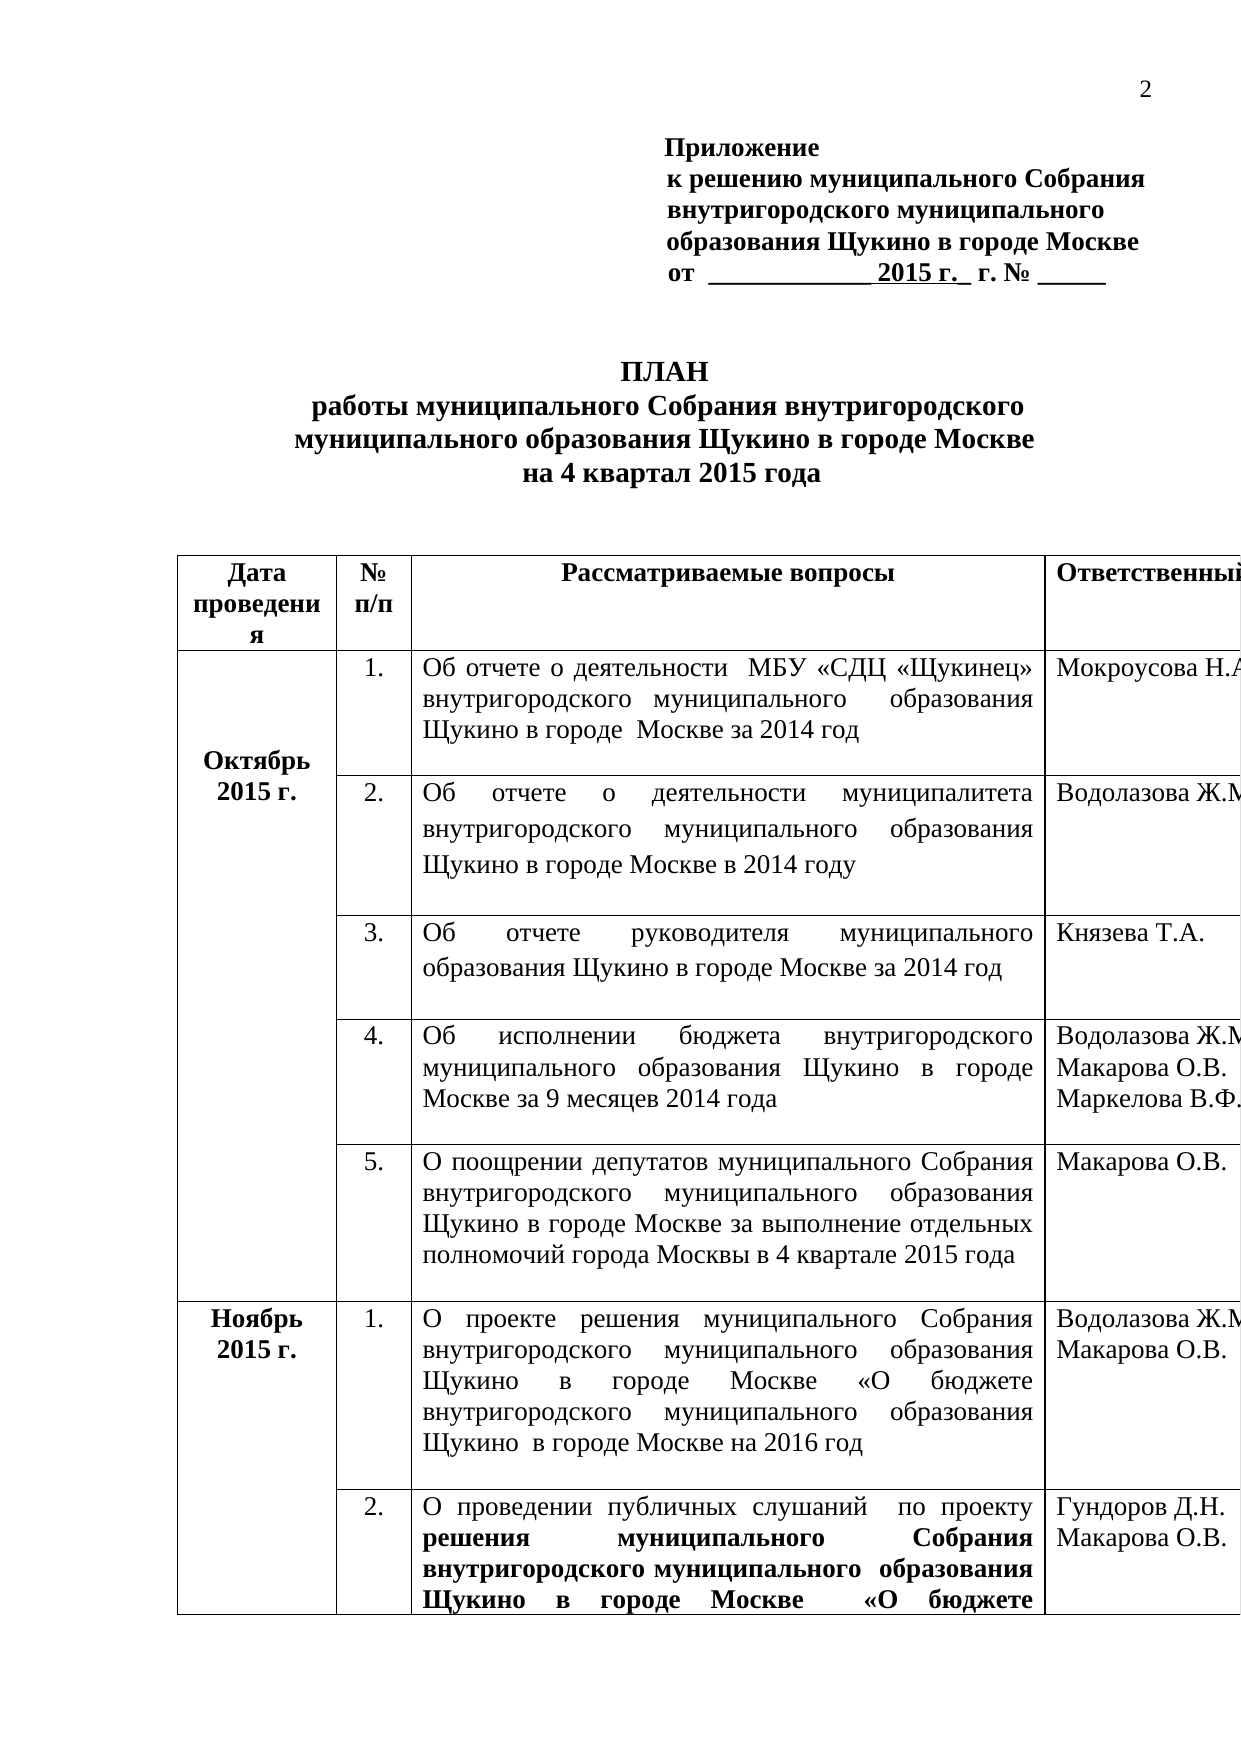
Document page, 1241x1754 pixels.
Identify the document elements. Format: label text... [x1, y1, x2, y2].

table_cell О поощрении депутатов муниципального Собрания внутригородского муниципального образования Щукино в городе Москве за выполнение отдельных полномочий города Москвы в 4 квартале 2015 года [412, 1145, 1044, 1301]
table_cell 1. [337, 1302, 411, 1489]
table_cell 2. [337, 1490, 411, 1614]
table_header № п/п [337, 556, 411, 650]
table_cell Об отчете о деятельности МБУ «СДЦ «Щукинец» внутригородского муниципального образования Щукино в городе Москве за 2014 год [412, 651, 1044, 775]
text ПЛАН [177, 354, 1152, 388]
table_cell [412, 1490, 1044, 1614]
table_cell Об отчете о деятельности муниципалитета внутригородского муниципального образования Щукино в городе Москве в 2014 году [412, 776, 1044, 915]
text на 4 квартал 2015 года [177, 455, 1152, 488]
table_cell Макарова О.В. [1046, 1145, 1240, 1301]
table_cell Мокроусова Н.А. [1046, 651, 1240, 775]
table_cell Водолазова Ж.М. [1046, 776, 1240, 915]
table_header Дата проведения [178, 556, 336, 650]
text муниципального образования Щукино в городе Москве [177, 421, 1152, 455]
text работы муниципального Собрания внутригородского [177, 388, 1152, 421]
text к решению муниципального Собрания [546, 162, 1152, 193]
table_cell Водолазова Ж.М. Макарова О.В. Маркелова В.Ф. [1046, 1020, 1240, 1144]
table_cell Ноябрь 2015 г. [178, 1302, 336, 1614]
table_cell Князева Т.А. [1046, 916, 1240, 1018]
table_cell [1046, 1490, 1240, 1614]
text внутригородского муниципального [546, 193, 1152, 225]
table_cell Водолазова Ж.М. Макарова О.В. [1046, 1302, 1240, 1489]
text Приложение [635, 131, 1152, 162]
table_header Ответственный [1046, 556, 1240, 650]
table_cell Октябрь 2015 г. [178, 651, 336, 1301]
text от ____________ 2015 г._ г. № _____ [472, 256, 1152, 287]
table_cell 3. [337, 916, 411, 1018]
table_cell Об исполнении бюджета внутригородского муниципального образования Щукино в городе Москве за 9 месяцев 2014 года [412, 1020, 1044, 1144]
table_cell 2. [337, 776, 411, 915]
table_cell 1. [337, 651, 411, 775]
table_cell Об отчете руководителя муниципального образования Щукино в городе Москве за 2014 год [412, 916, 1044, 1018]
table_cell 5. [337, 1145, 411, 1301]
table_cell 4. [337, 1020, 411, 1144]
table_header Рассматриваемые вопросы [412, 556, 1044, 650]
text образования Щукино в городе Москве [620, 225, 1152, 256]
table_cell О проекте решения муниципального Собрания внутригородского муниципального образования Щукино в городе Москве «О бюджете внутригородского муниципального образования Щукино в городе Москве на 2016 год [412, 1302, 1044, 1489]
